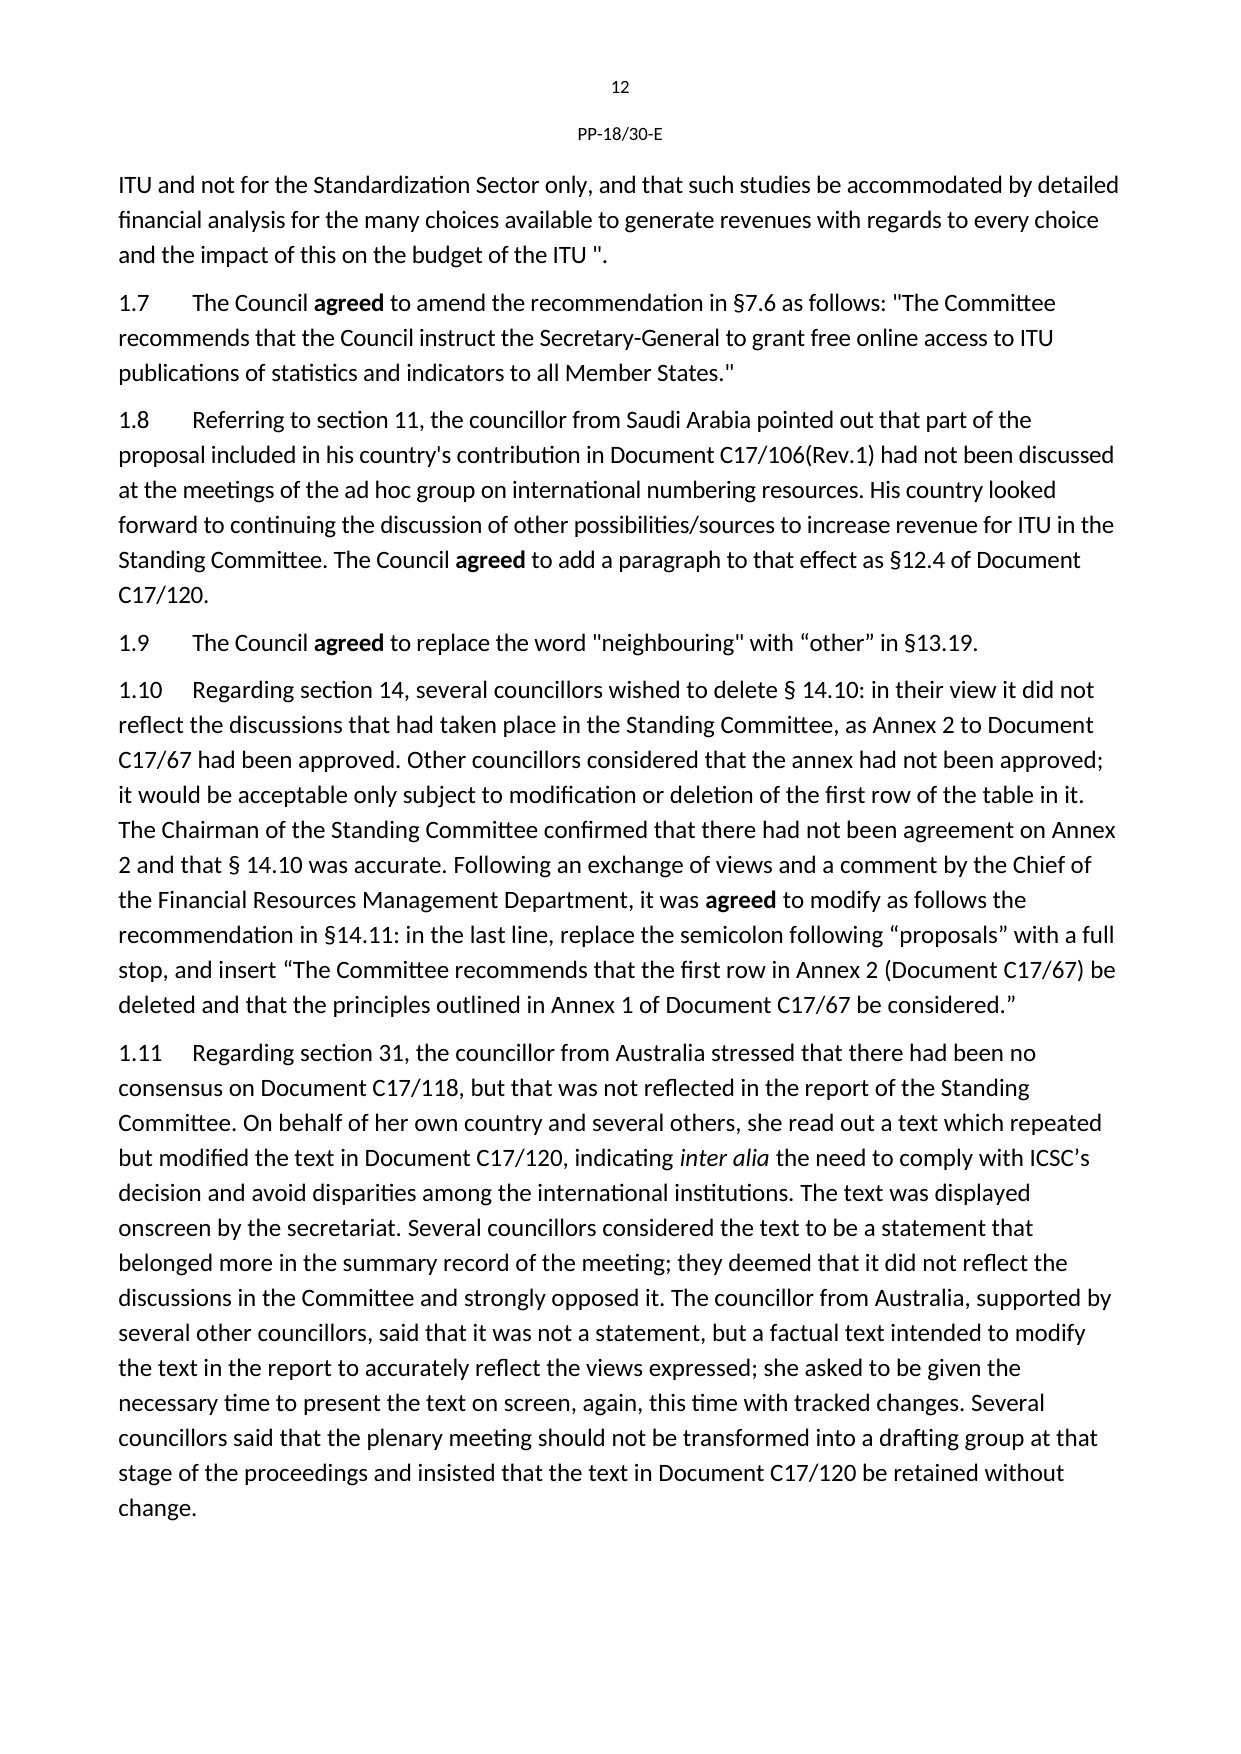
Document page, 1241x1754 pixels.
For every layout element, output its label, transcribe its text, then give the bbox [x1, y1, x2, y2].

text 1.8 Referring to section 11, the councillor from Saudi Arabia pointed out that part of the proposal included in his country's contribution in Document C17/106(Rev.1) had not been discussed at the meetings of the ad hoc group on international numbering resources. His country looked forward to continuing the discussion of other possibilities/sources to increase revenue for ITU in the Standing Committee. The Council agreed to add a paragraph to that effect as §12.4 of Document C17/120. [118, 404, 1122, 610]
text 1.9 The Council agreed to replace the word "neighbouring" with “other” in §13.19. [118, 627, 1122, 657]
text 1.11 Regarding section 31, the councillor from Australia stressed that there had been no consensus on Document C17/118, but that was not reflected in the report of the Standing Committee. On behalf of her own country and several others, she read out a text which repeated but modified the text in Document C17/120, indicating inter alia the need to comply with ICSC’s decision and avoid disparities among the international institutions. The text was displayed onscreen by the secretariat. Several councillors considered the text to be a statement that belonged more in the summary record of the meeting; they deemed that it did not reflect the discussions in the Committee and strongly opposed it. The councillor from Australia, supported by several other councillors, said that it was not a statement, but a factual text intended to modify the text in the report to accurately reflect the views expressed; she asked to be given the necessary time to present the text on screen, again, this time with tracked changes. Several councillors said that the plenary meeting should not be transformed into a drafting group at that stage of the proceedings and insisted that the text in Document C17/120 be retained without change. [118, 1037, 1122, 1522]
text 1.7 The Council agreed to amend the recommendation in §7.6 as follows: "The Committee recommends that the Council instruct the Secretary-General to grant free online access to ITU publications of statistics and indicators to all Member States." [118, 287, 1122, 387]
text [118, 169, 1122, 270]
text 1.10 Regarding section 14, several councillors wished to delete § 14.10: in their view it did not reflect the discussions that had taken place in the Standing Committee, as Annex 2 to Document C17/67 had been approved. Other councillors considered that the annex had not been approved; it would be acceptable only subject to modification or deletion of the first row of the table in it. The Chairman of the Standing Committee confirmed that there had not been agreement on Annex 2 and that § 14.10 was accurate. Following an exchange of views and a comment by the Chief of the Financial Resources Management Department, it was agreed to modify as follows the recommendation in §14.11: in the last line, replace the semicolon following “proposals” with a full stop, and insert “The Committee recommends that the first row in Annex 2 (Document C17/67) be deleted and that the principles outlined in Annex 1 of Document C17/67 be considered.” [118, 674, 1122, 1020]
